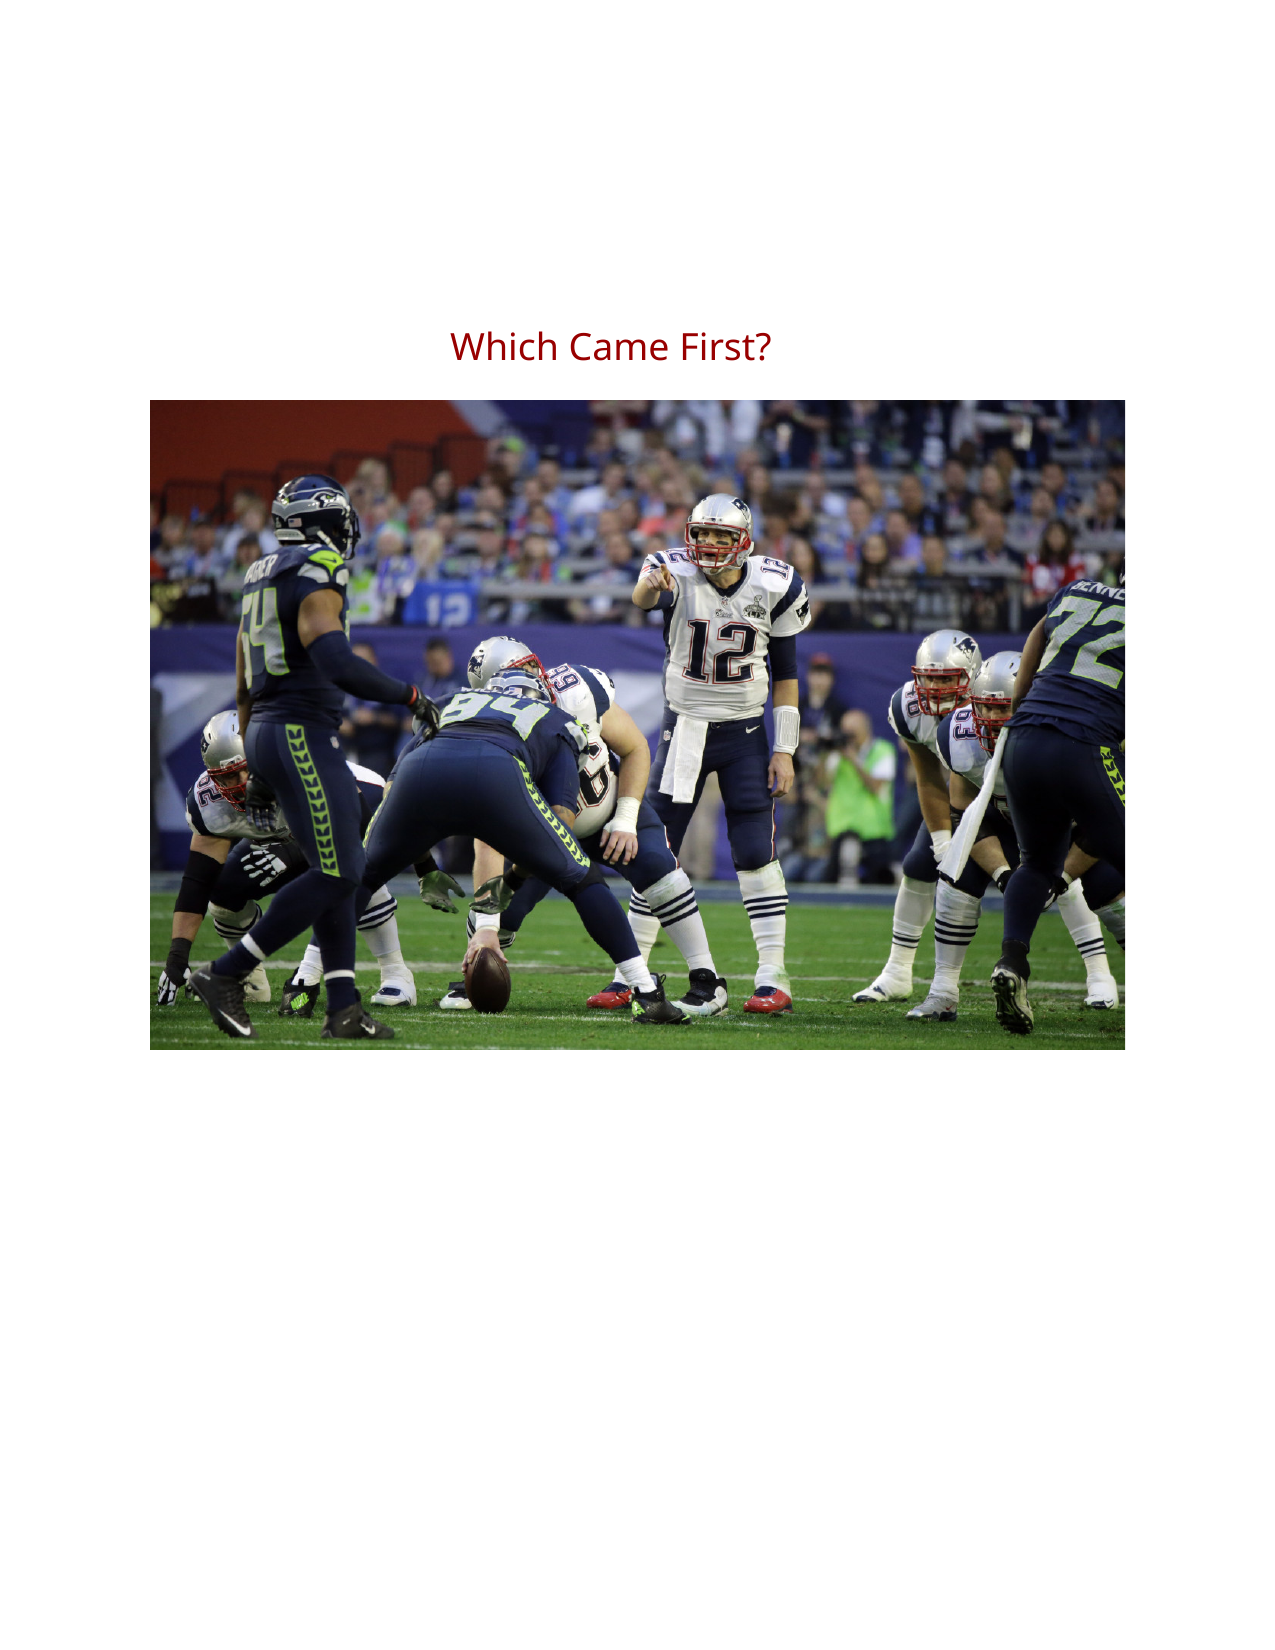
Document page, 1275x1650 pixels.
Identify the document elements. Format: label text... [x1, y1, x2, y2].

picture [150, 400, 1125, 1050]
text Which Came First? [450, 321, 1125, 372]
